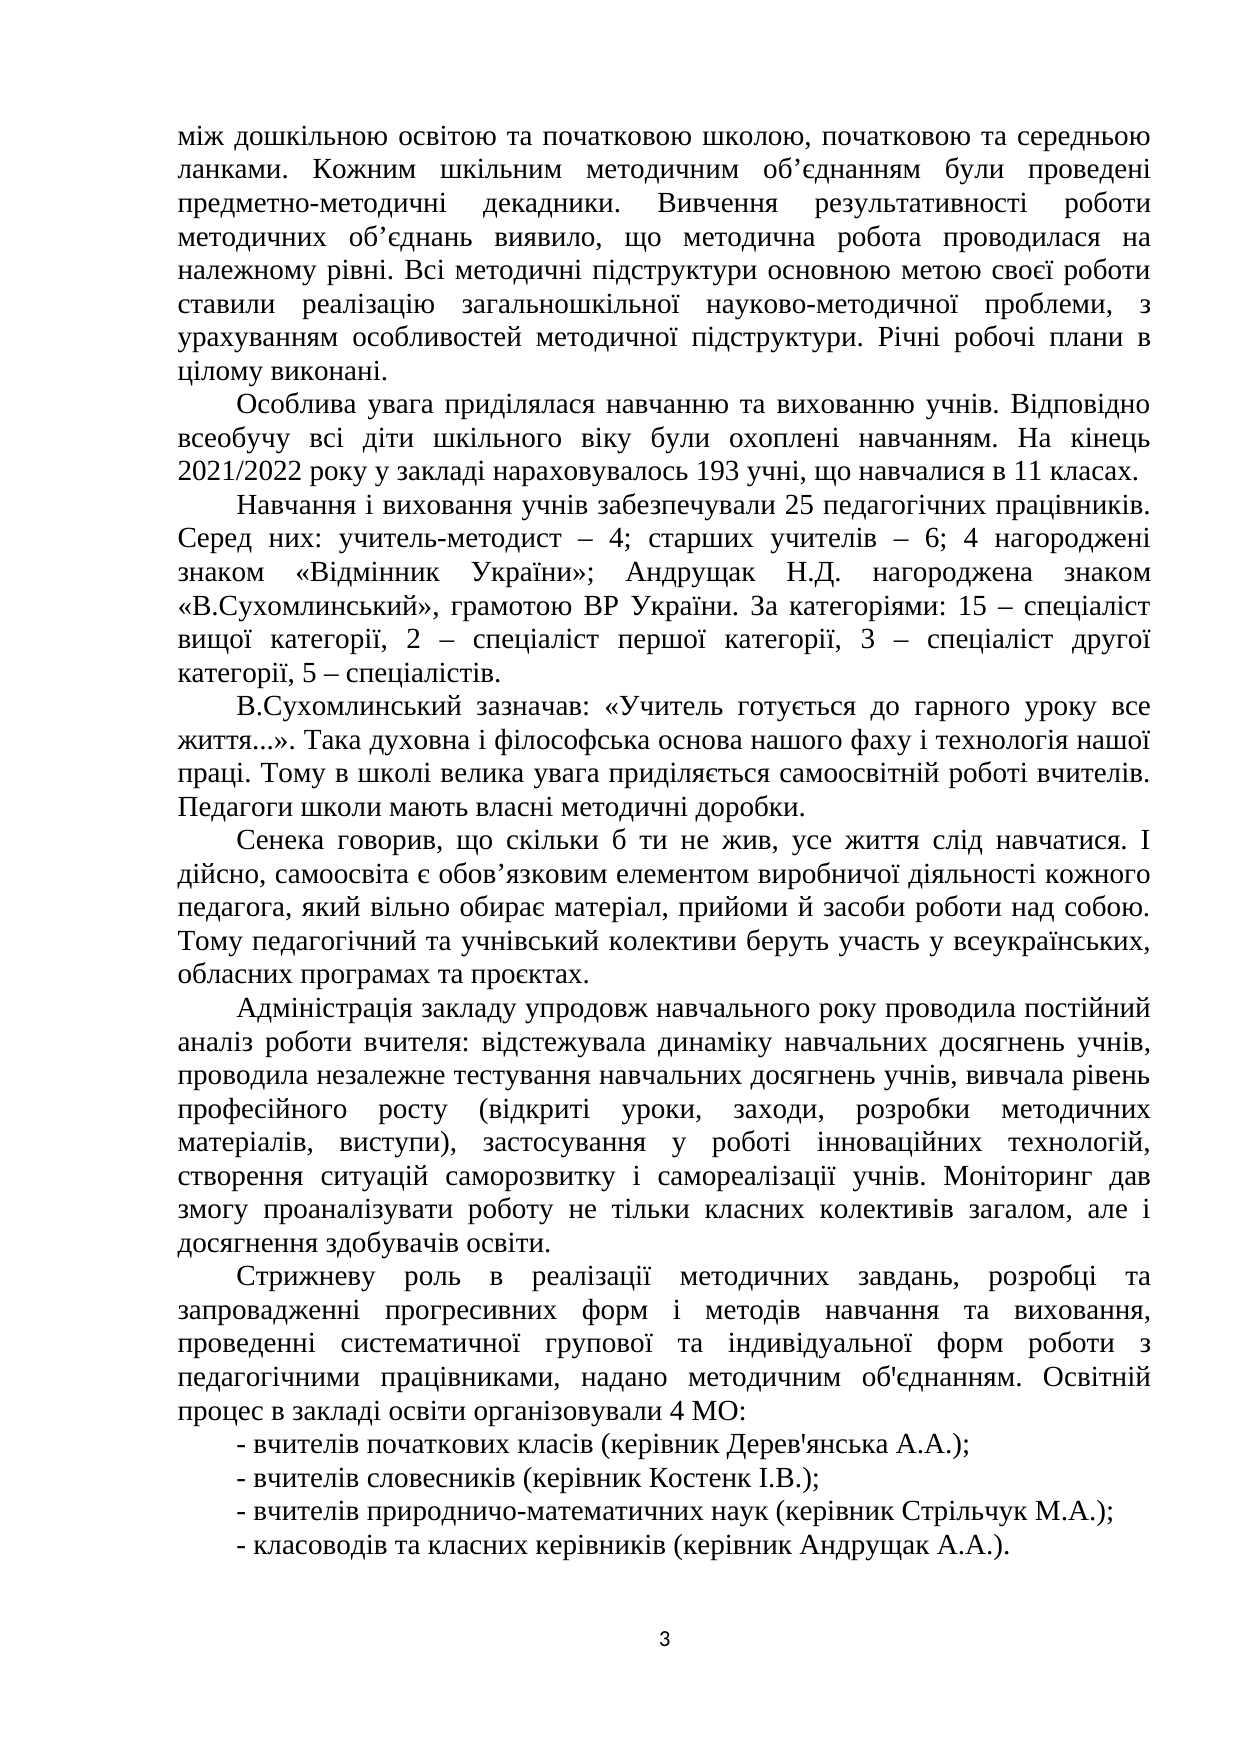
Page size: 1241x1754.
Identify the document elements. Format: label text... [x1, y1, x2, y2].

text Сенека говорив, що скільки б ти не жив, усе життя слід навчатися. І дійсно, самоосвіта є обов’язковим елементом виробничої діяльності кожного педагога, який вільно обирає матеріал, прийоми й засоби роботи над собою. Тому педагогічний та учнівський колективи беруть участь у всеукраїнських, обласних програмах та проєктах. [177, 822, 1152, 990]
text Навчання і виховання учнів забезпечували 25 педагогічних працівників. Серед них: учитель-методист – 4; старших учителів – 6; 4 нагороджені знаком «Відмінник України»; Андрущак Н.Д. нагороджена знаком «В.Сухомлинський», грамотою ВР України. За категоріями: 15 – спеціаліст вищої категорії, 2 – спеціаліст першої категорії, 3 – спеціаліст другої категорії, 5 – спеціалістів. [177, 487, 1152, 688]
text Стрижневу роль в реалізації методичних завдань, розробці та запровадженні прогресивних форм і методів навчання та виховання, проведенні систематичної групової та індивідуальної форм роботи з педагогічними працівниками, надано методичним обꞌєднанням. Освітній процес в закладі освіти організовували 4 МО: [177, 1258, 1152, 1426]
text - класоводів та класних керівників (керівник Андрущак А.А.). [177, 1527, 1152, 1560]
text В.Сухомлинський зазначав: «Учитель готується до гарного уроку все життя...». Така духовна і філософська основа нашого фаху і технологія нашої праці. Тому в школі велика увага приділяється самоосвітній роботі вчителів. Педагоги школи мають власні методичні доробки. [177, 688, 1152, 822]
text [177, 118, 1152, 386]
text - вчителів словесників (керівник Костенк І.В.); [177, 1460, 1152, 1493]
text Адміністрація закладу упродовж навчального року проводила постійний аналіз роботи вчителя: відстежувала динаміку навчальних досягнень учнів, проводила незалежне тестування навчальних досягнень учнів, вивчала рівень професійного росту (відкриті уроки, заходи, розробки методичних матеріалів, виступи), застосування у роботі інноваційних технологій, створення ситуацій саморозвитку і самореалізації учнів. Моніторинг дав змогу проаналізувати роботу не тільки класних колективів загалом, але і досягнення здобувачів освіти. [177, 990, 1152, 1258]
text Особлива увага приділялася навчанню та вихованню учнів. Відповідно всеобучу всі діти шкільного віку були охоплені навчанням. На кінець 2021/2022 року у закладі нараховувалось 193 учні, що навчалися в 11 класах. [177, 386, 1152, 487]
text - вчителів природничо-математичних наук (керівник Стрільчук М.А.); [177, 1493, 1152, 1527]
text - вчителів початкових класів (керівник Деревꞌянська А.А.); [177, 1426, 1152, 1460]
